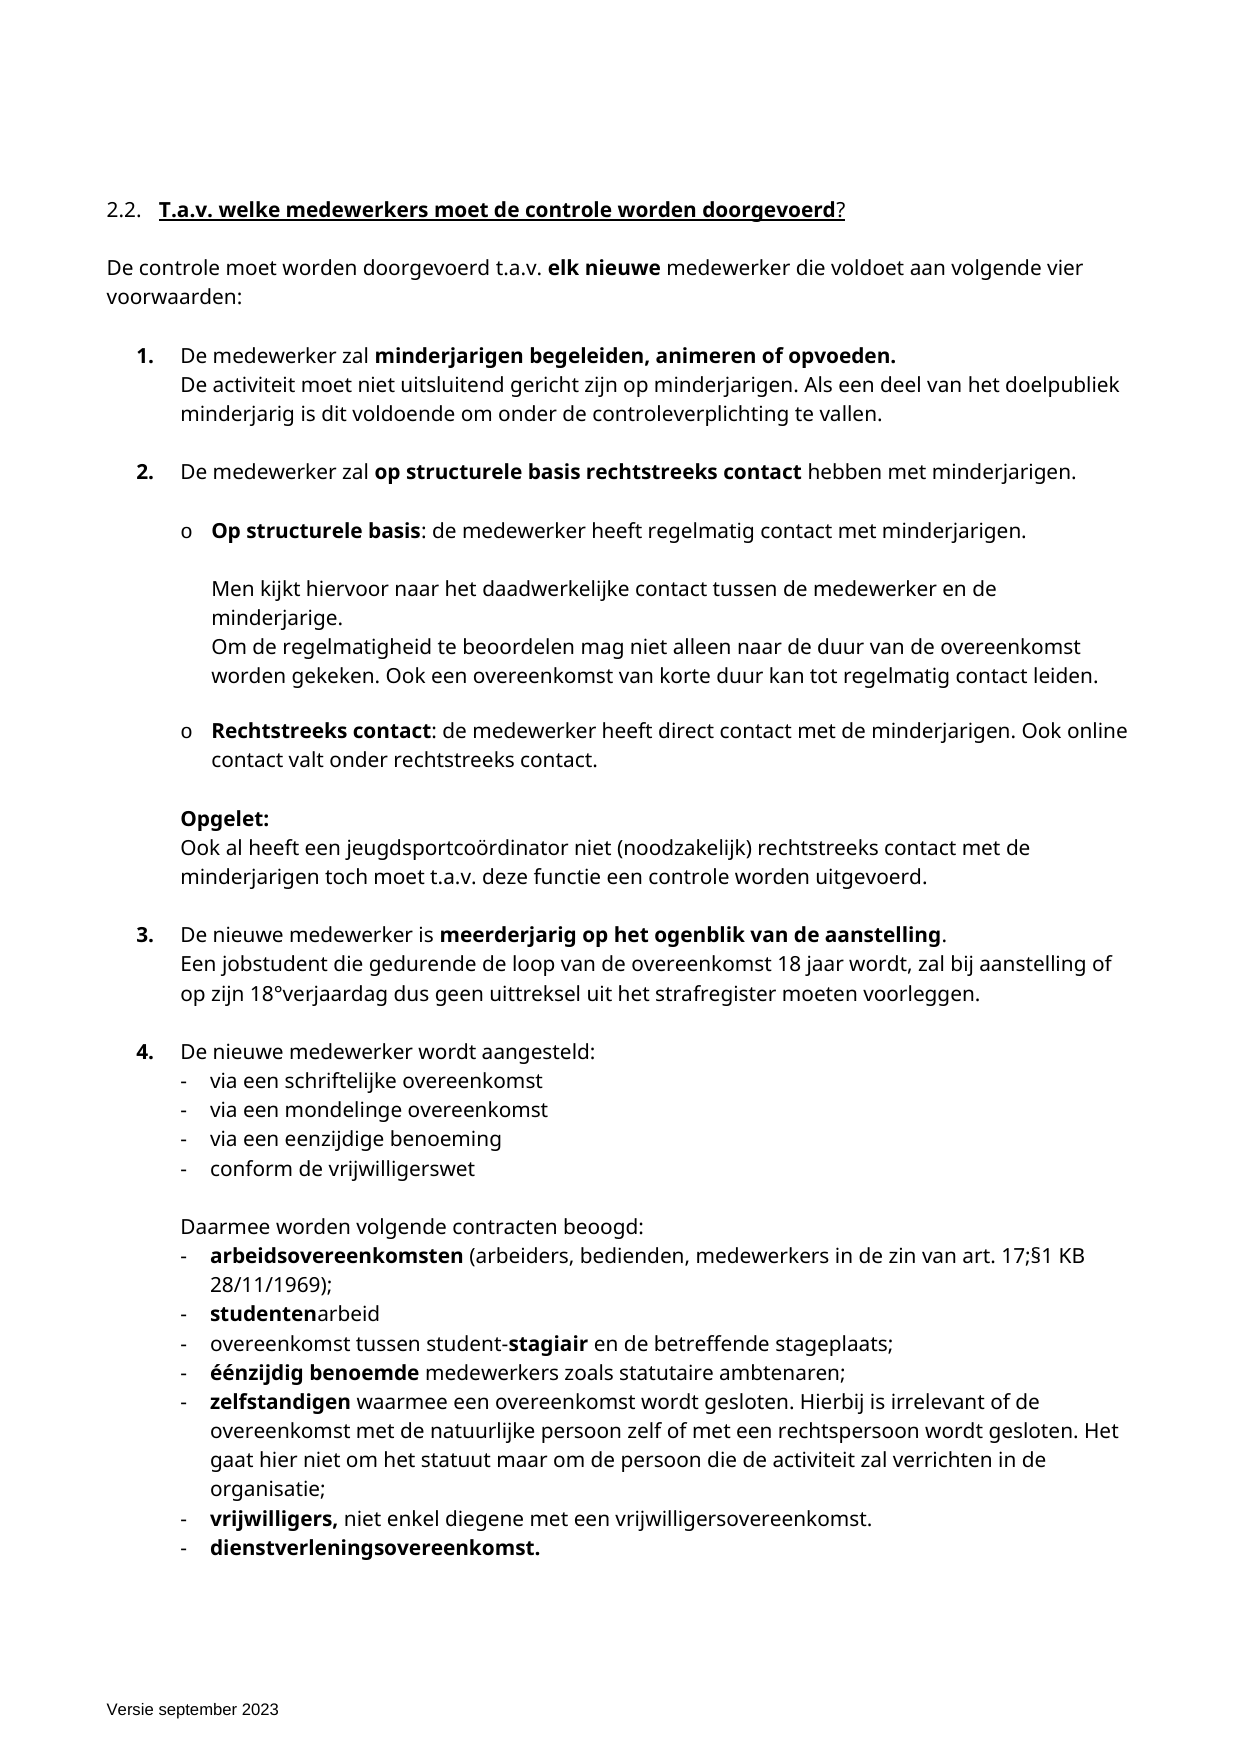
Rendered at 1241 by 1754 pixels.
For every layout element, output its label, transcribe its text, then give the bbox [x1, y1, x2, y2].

list Rechtstreeks contact: de medewerker heeft direct contact met de minderjarigen. Ook online contact valt onder rechtstreeks contact. [180, 715, 1134, 773]
list De nieuwe medewerker wordt aangesteld: [136, 1036, 1134, 1065]
list Op structurele basis: de medewerker heeft regelmatig contact met minderjarigen. [180, 515, 1134, 544]
text Daarmee worden volgende contracten beoogd: [180, 1211, 1134, 1240]
text - arbeidsovereenkomsten (arbeiders, bedienden, medewerkers in de zin van art. 17;§1 KB 28/11/1969); [180, 1240, 1134, 1298]
list via een eenzijdige benoeming [180, 1123, 1134, 1153]
text Om de regelmatigheid te beoordelen mag niet alleen naar de duur van de overeenkomst worden gekeken. Ook een overeenkomst van korte duur kan tot regelmatig contact leiden. [211, 631, 1134, 690]
text De controle moet worden doorgevoerd t.a.v. elk nieuwe medewerker die voldoet aan volgende vier voorwaarden: [106, 252, 1134, 311]
list De medewerker zal minderjarigen begeleiden, animeren of opvoeden. [136, 340, 1134, 369]
list via een schriftelijke overeenkomst [180, 1065, 1134, 1094]
list conform de vrijwilligerswet [180, 1153, 1134, 1182]
text - vrijwilligers, niet enkel diegene met een vrijwilligersovereenkomst. [180, 1503, 1134, 1532]
list De nieuwe medewerker is meerderjarig op het ogenblik van de aanstelling. [136, 919, 1134, 948]
list via een mondelinge overeenkomst [180, 1094, 1134, 1123]
list De medewerker zal op structurele basis rechtstreeks contact hebben met minderjarigen. [136, 456, 1134, 486]
text - dienstverleningsovereenkomst. [180, 1532, 1134, 1561]
text Opgelet: [180, 803, 1134, 832]
text - zelfstandigen waarmee een overeenkomst wordt gesloten. Hierbij is irrelevant of de overeenkomst met de natuurlijke persoon zelf of met een rechtspersoon wordt gesloten. Het gaat hier niet om het statuut maar om de persoon die de activiteit zal verrichten in de organisatie; [180, 1386, 1134, 1503]
text - overeenkomst tussen student-stagiair en de betreffende stageplaats; [180, 1328, 1134, 1357]
text Men kijkt hiervoor naar het daadwerkelijke contact tussen de medewerker en de minderjarige. [211, 573, 1134, 631]
text Ook al heeft een jeugdsportcoördinator niet (noodzakelijk) rechtstreeks contact met de minderjarigen toch moet t.a.v. deze functie een controle worden uitgevoerd. [180, 832, 1134, 890]
text - studentenarbeid [180, 1298, 1134, 1328]
list T.a.v. welke medewerkers moet de controle worden doorgevoerd? [106, 194, 1134, 223]
text Een jobstudent die gedurende de loop van de overeenkomst 18 jaar wordt, zal bij aanstelling of op zijn 18°verjaardag dus geen uittreksel uit het strafregister moeten voorleggen. [180, 948, 1134, 1007]
text - éénzijdig benoemde medewerkers zoals statutaire ambtenaren; [180, 1357, 1134, 1386]
text De activiteit moet niet uitsluitend gericht zijn op minderjarigen. Als een deel van het doelpubliek minderjarig is dit voldoende om onder de controleverplichting te vallen. [180, 369, 1134, 427]
